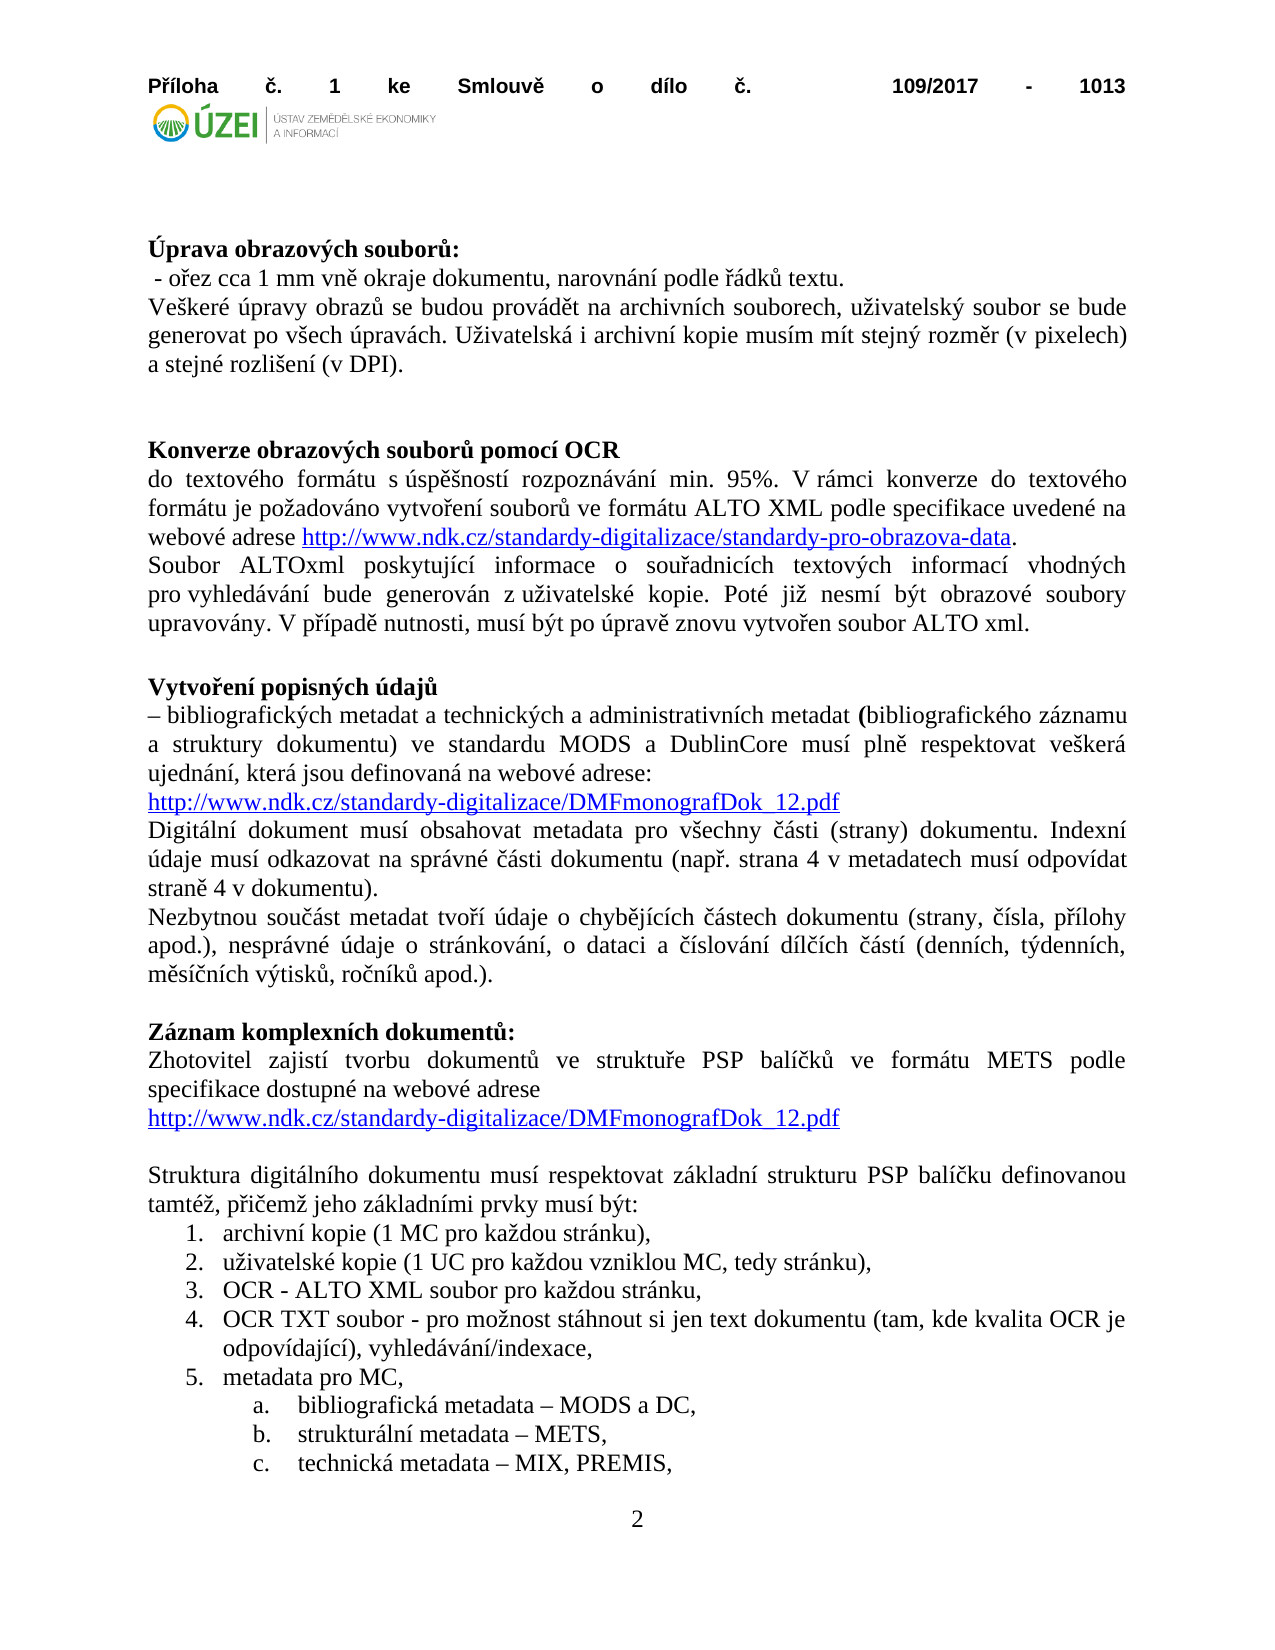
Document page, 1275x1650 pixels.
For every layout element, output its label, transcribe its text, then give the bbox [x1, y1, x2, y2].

list technická metadata – MIX, PREMIS, [253, 1448, 1127, 1477]
text Veškeré úpravy obrazů se budou provádět na archivních souborech, uživatelský soubor se bude generovat po všech úpravách. Uživatelská i archivní kopie musím mít stejný rozměr (v pixelech) a stejné rozlišení (v DPI). [148, 292, 1127, 378]
text Nezbytnou součást metadat tvoří údaje o chybějících částech dokumentu (strany, čísla, přílohy apod.), nesprávné údaje o stránkování, o dataci a číslování dílčích částí (denních, týdenních, měsíčních výtisků, ročníků apod.). [148, 902, 1127, 988]
text – bibliografických metadat a technických a administrativních metadat (bibliografického záznamu a struktury dokumentu) ve standardu MODS a DublinCore musí plně respektovat veškerá ujednání, která jsou definovaná na webové adrese: [148, 700, 1127, 787]
picture [147, 97, 442, 148]
text - ořez cca 1 mm vně okraje dokumentu, narovnání podle řádků textu. [148, 263, 1127, 292]
text Konverze obrazových souborů pomocí OCR [148, 435, 1127, 464]
text Zhotovitel zajistí tvorbu dokumentů ve struktuře PSP balíčků ve formátu METS podle specifikace dostupné na webové adrese [148, 1045, 1127, 1103]
list OCR - ALTO XML soubor pro každou stránku, [185, 1275, 1127, 1304]
text http://www.ndk.cz/standardy-digitalizace/DMFmonografDok_12.pdf [148, 1103, 1127, 1132]
list bibliografická metadata – MODS a DC, [253, 1390, 1127, 1419]
text Záznam komplexních dokumentů: [148, 1017, 1127, 1045]
list uživatelské kopie (1 UC pro každou vzniklou MC, tedy stránku), [185, 1247, 1127, 1275]
text Úprava obrazových souborů: [148, 234, 1127, 263]
text Digitální dokument musí obsahovat metadata pro všechny části (strany) dokumentu. Indexní údaje musí odkazovat na správné části dokumentu (např. strana 4 v metadatech musí odpovídat straně 4 v dokumentu). [148, 815, 1127, 902]
text Struktura digitálního dokumentu musí respektovat základní strukturu PSP balíčku definovanou tamtéž, přičemž jeho základními prvky musí být: [148, 1160, 1127, 1218]
text do textového formátu s úspěšností rozpoznávání min. 95%. V rámci konverze do textového formátu je požadováno vytvoření souborů ve formátu ALTO XML podle specifikace uvedené na webové adrese http://www.ndk.cz/standardy-digitalizace/standardy-pro-obrazova-data. [148, 464, 1127, 550]
text Vytvoření popisných údajů [148, 672, 1127, 700]
list OCR TXT soubor - pro možnost stáhnout si jen text dokumentu (tam, kde kvalita OCR je odpovídající), vyhledávání/indexace, [185, 1304, 1127, 1362]
text Soubor ALTOxml poskytující informace o souřadnicích textových informací vhodných pro vyhledávání bude generován z uživatelské kopie. Poté již nesmí být obrazové soubory upravovány. V případě nutnosti, musí být po úpravě znovu vytvořen soubor ALTO xml. [148, 550, 1127, 637]
list metadata pro MC, [185, 1362, 1127, 1390]
list strukturální metadata – METS, [253, 1419, 1127, 1448]
text http://www.ndk.cz/standardy-digitalizace/DMFmonografDok_12.pdf [148, 787, 1127, 815]
list archivní kopie (1 MC pro každou stránku), [185, 1218, 1127, 1247]
